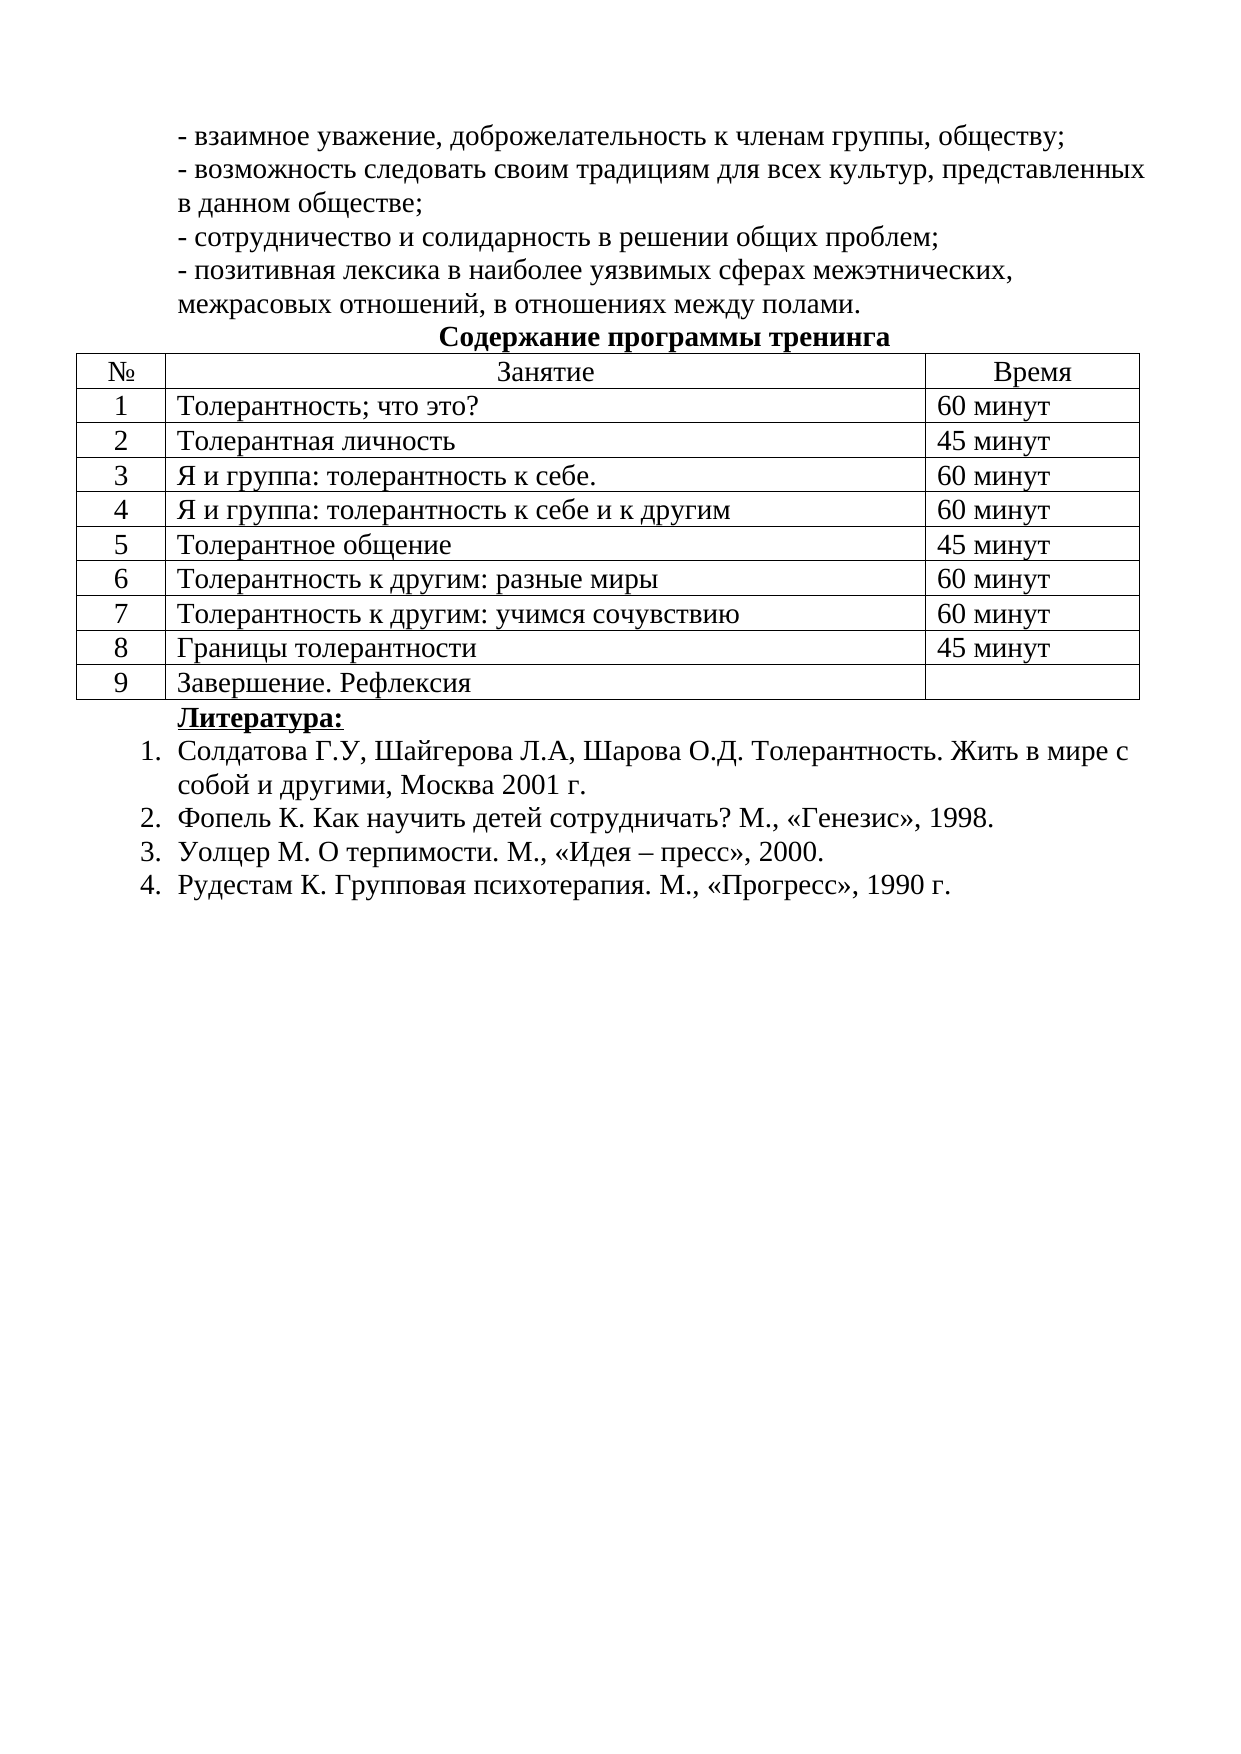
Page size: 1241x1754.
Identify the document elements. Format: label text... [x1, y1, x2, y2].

table_cell 7 [77, 596, 165, 629]
text - сотрудничество и солидарность в решении общих проблем; [177, 219, 1152, 252]
table_cell [926, 665, 1139, 699]
table_cell 2 [77, 423, 165, 457]
table_cell Я и группа: толерантность к себе и к другим [166, 492, 925, 526]
text - взаимное уважение, доброжелательность к членам группы, обществу; [177, 118, 1152, 152]
text - возможность следовать своим традициям для всех культур, представленных в данном обществе; [177, 152, 1152, 219]
table_cell 60 минут [926, 596, 1139, 629]
table_cell 45 минут [926, 527, 1139, 560]
table_cell 3 [77, 458, 165, 491]
table_cell 45 минут [926, 631, 1139, 664]
table_cell Я и группа: толерантность к себе. [166, 458, 925, 491]
table_header № [77, 354, 165, 387]
list Фопель К. Как научить детей сотрудничать? М., «Генезис», 1998. [140, 800, 1152, 834]
table_cell 9 [77, 665, 165, 699]
table_cell 4 [77, 492, 165, 526]
table_cell Толерантность; что это? [166, 389, 925, 422]
table_cell Границы толерантности [166, 631, 925, 664]
table_cell 60 минут [926, 561, 1139, 595]
table_cell Толерантная личность [166, 423, 925, 457]
table_cell 60 минут [926, 492, 1139, 526]
table_cell 5 [77, 527, 165, 560]
text Литература: [177, 700, 1152, 733]
list Уолцер М. О терпимости. М., «Идея – пресс», 2000. [140, 834, 1152, 867]
text Содержание программы тренинга [177, 319, 1152, 353]
text - позитивная лексика в наиболее уязвимых сферах межэтнических, межрасовых отношений, в отношениях между полами. [177, 252, 1152, 319]
table_cell 60 минут [926, 458, 1139, 491]
table_header Занятие [166, 354, 925, 387]
table_cell 8 [77, 631, 165, 664]
list Солдатова Г.У, Шайгерова Л.А, Шарова О.Д. Толерантность. Жить в мире с собой и другими, Москва 2001 г. [140, 733, 1152, 800]
table_cell Завершение. Рефлексия [166, 665, 925, 699]
table_cell 45 минут [926, 423, 1139, 457]
table_cell 1 [77, 389, 165, 422]
table_cell 6 [77, 561, 165, 595]
table_cell Толерантность к другим: разные миры [166, 561, 925, 595]
table_header Время [926, 354, 1139, 387]
table_cell Толерантность к другим: учимся сочувствию [166, 596, 925, 629]
table_cell 60 минут [926, 389, 1139, 422]
list Рудестам К. Групповая психотерапия. М., «Прогресс», 1990 г. [140, 867, 1152, 901]
table_cell Толерантное общение [166, 527, 925, 560]
